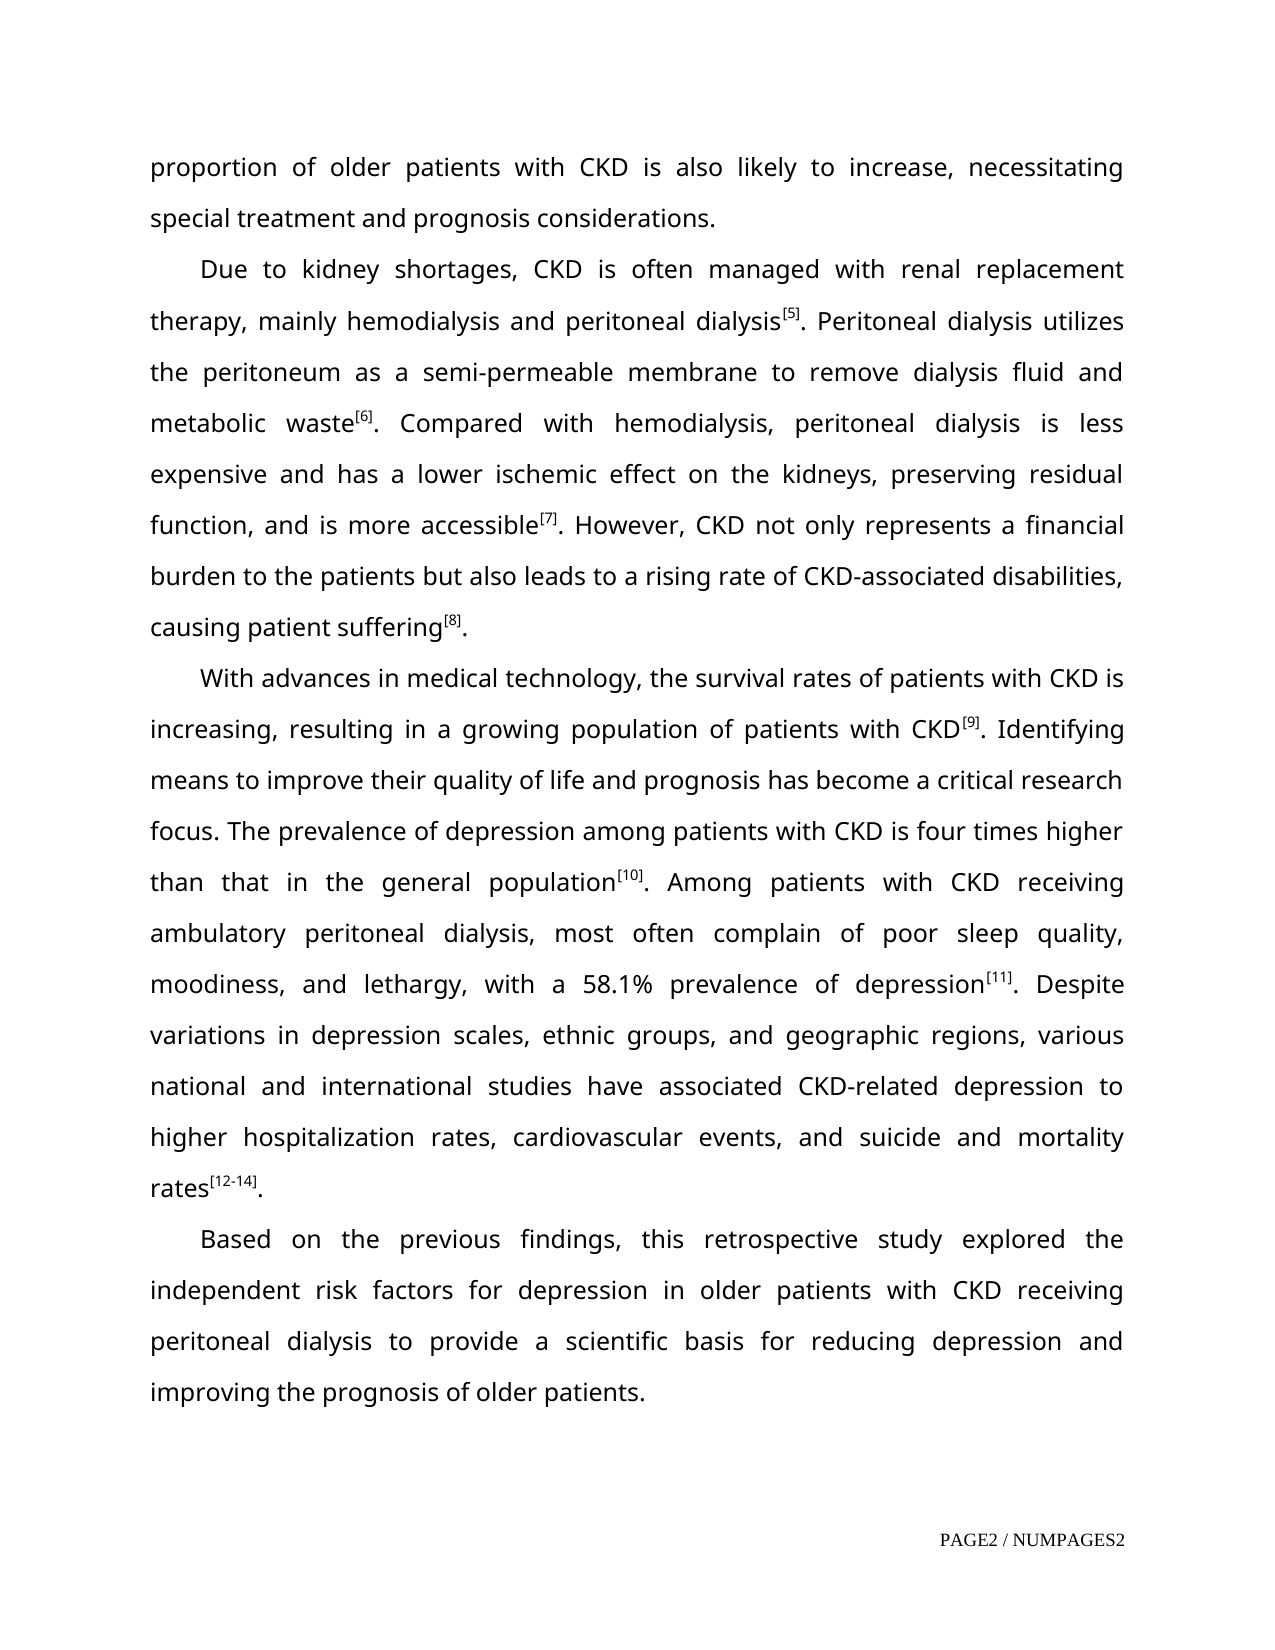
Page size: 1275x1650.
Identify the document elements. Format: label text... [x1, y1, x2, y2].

text Based on the previous findings, this retrospective study explored the independent risk factors for depression in older patients with CKD receiving peritoneal dialysis to provide a scientific basis for reducing depression and improving the prognosis of older patients. [150, 1222, 1125, 1409]
text With advances in medical technology, the survival rates of patients with CKD is increasing, resulting in a growing population of patients with CKD[9]. Identifying means to improve their quality of life and prognosis has become a critical research focus. The prevalence of depression among patients with CKD is four times higher than that in the general population[10]. Among patients with CKD receiving ambulatory peritoneal dialysis, most often complain of poor sleep quality, moodiness, and lethargy, with a 58.1% prevalence of depression[11]. Despite variations in depression scales, ethnic groups, and geographic regions, various national and international studies have associated CKD-related depression to higher hospitalization rates, cardiovascular events, and suicide and mortality rates[12-14]. [150, 660, 1125, 1205]
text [150, 150, 1125, 235]
text Due to kidney shortages, CKD is often managed with renal replacement therapy, mainly hemodialysis and peritoneal dialysis[5]. Peritoneal dialysis utilizes the peritoneum as a semi-permeable membrane to remove dialysis fluid and metabolic waste[6]. Compared with hemodialysis, peritoneal dialysis is less expensive and has a lower ischemic effect on the kidneys, preserving residual function, and is more accessible[7]. However, CKD not only represents a financial burden to the patients but also leads to a rising rate of CKD-associated disabilities, causing patient suffering[8]. [150, 252, 1125, 643]
